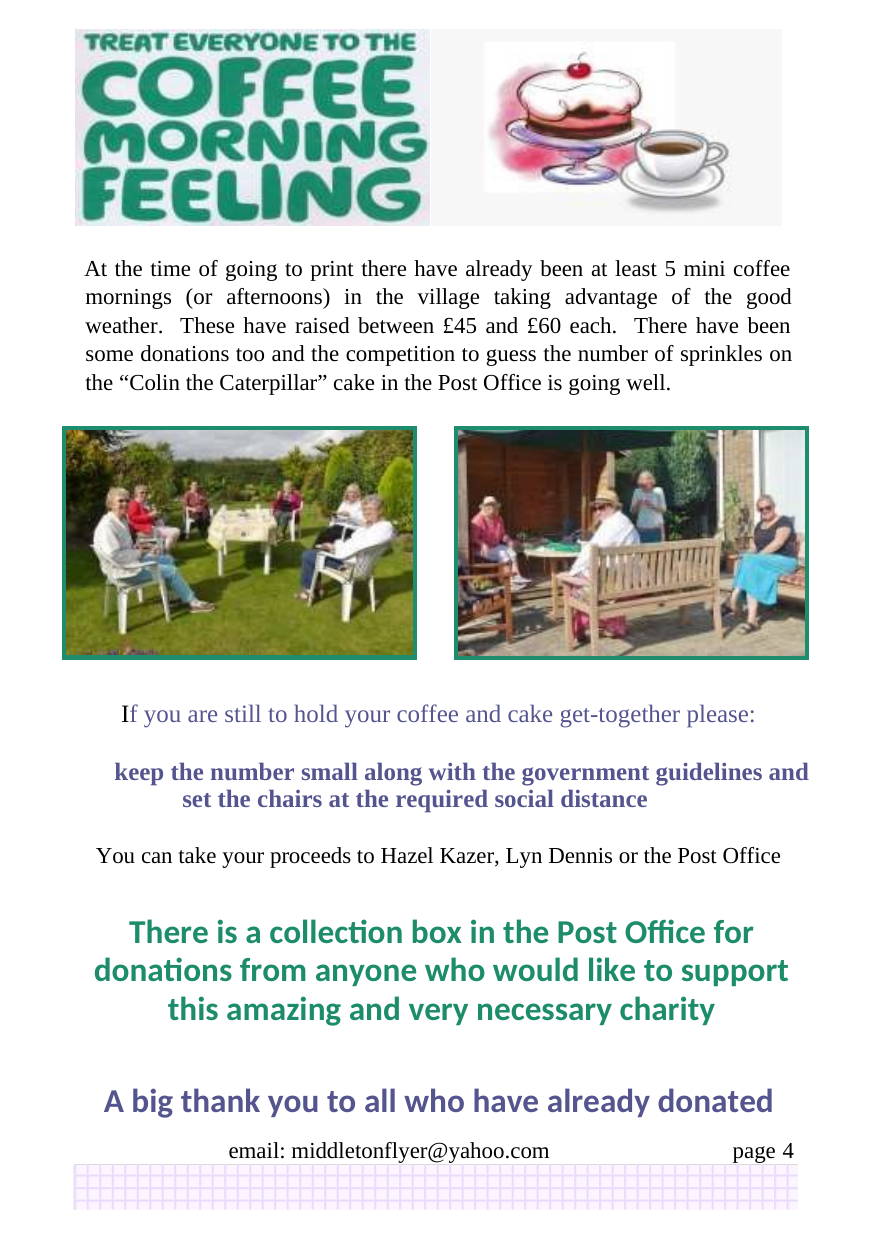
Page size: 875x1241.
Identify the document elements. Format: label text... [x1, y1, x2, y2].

text If you are still to hold your coffee and cake get-together please: [51, 699, 826, 727]
picture [458, 430, 805, 656]
picture [66, 430, 413, 655]
text keep the number small along with the government guidelines and set the chairs at the required social distance [114, 760, 809, 812]
picture [73, 1164, 798, 1210]
text At the time of going to print there have already been at least 5 mini coffee mornings (or afternoons) in the village taking advantage of the good weather. These have raised between £45 and £60 each. There have been some donations too and the competition to guess the number of sprinkles on the “Colin the Caterpillar” cake in the Post Office is going well. [84, 255, 793, 395]
text A big thank you to all who have already donated [51, 1080, 827, 1121]
picture [431, 29, 782, 226]
picture [75, 29, 430, 226]
text You can take your proceeds to Hazel Kazer, Lyn Dennis or the Post Office [96, 843, 827, 869]
text There is a collection box in the Post Office for donations from anyone who would like to support this amazing and very necessary charity [79, 913, 804, 1028]
